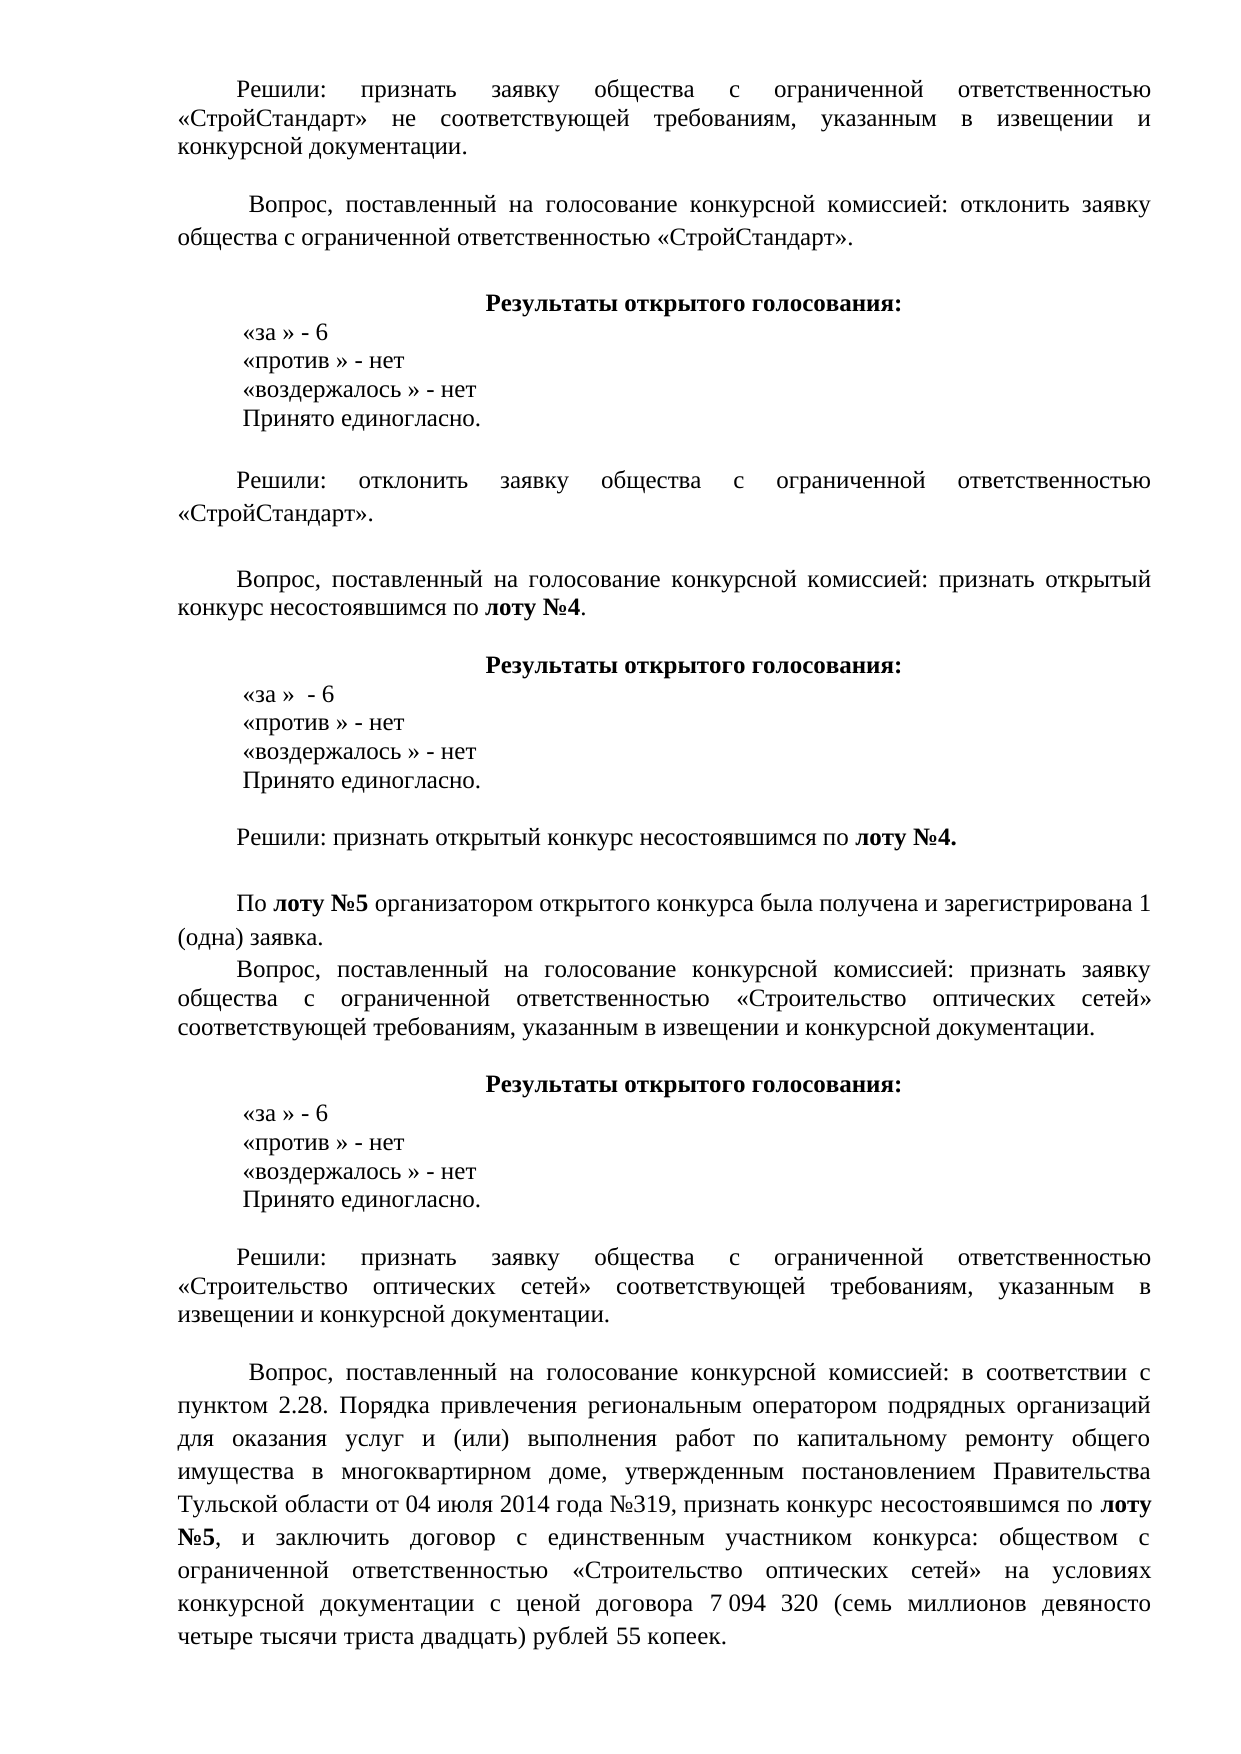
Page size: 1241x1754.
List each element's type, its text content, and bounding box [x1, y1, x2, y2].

text Вопрос, поставленный на голосование конкурсной комиссией: признать заявку общества с ограниченной ответственностью «Строительство оптических сетей» соответствующей требованиям, указанным в извещении и конкурсной документации. [177, 954, 1152, 1041]
text «за » - 6 [236, 679, 1152, 707]
list Результаты открытого голосования: [236, 288, 1152, 317]
text «воздержалось » - нет [236, 374, 1152, 403]
text Принято единогласно. [236, 1184, 1152, 1213]
text «за » - 6 [236, 317, 1152, 345]
text Принято единогласно. [236, 403, 1152, 432]
text «за » - 6 [236, 1098, 1152, 1127]
text «воздержалось » - нет [236, 1156, 1152, 1184]
text «против » - нет [236, 345, 1152, 374]
text Принято единогласно. [236, 765, 1152, 794]
list Результаты открытого голосования: [236, 650, 1152, 679]
text «воздержалось » - нет [236, 736, 1152, 765]
text Решили: признать заявку общества с ограниченной ответственностью «СтройСтандарт» не соответствующей требованиям, указанным в извещении и конкурсной документации. [177, 74, 1152, 160]
text Решили: признать заявку общества с ограниченной ответственностью «Строительство оптических сетей» соответствующей требованиям, указанным в извещении и конкурсной документации. [177, 1242, 1152, 1328]
text Вопрос, поставленный на голосование конкурсной комиссией: отклонить заявку общества с ограниченной ответственностью «СтройСтандарт». [177, 189, 1152, 251]
text Вопрос, поставленный на голосование конкурсной комиссией: признать открытый конкурс несостоявшимся по лоту №4. [177, 564, 1152, 621]
text По лоту №5 организатором открытого конкурса была получена и зарегистрирована 1 (одна) заявка. [177, 888, 1152, 950]
list Результаты открытого голосования: [236, 1069, 1152, 1098]
text «против » - нет [236, 707, 1152, 736]
text Вопрос, поставленный на голосование конкурсной комиссией: в соответствии с пунктом 2.28. Порядка привлечения региональным оператором подрядных организаций для оказания услуг и (или) выполнения работ по капитальному ремонту общего имущества в многоквартирном доме, утвержденным постановлением Правительства Тульской области от 04 июля 2014 года №319, признать конкурс несостоявшимся по лоту №5, и заключить договор с единственным участником конкурса: обществом с ограниченной ответственностью «Строительство оптических сетей» на условиях конкурсной документации с ценой договора 7 094 320 (семь миллионов девяносто четыре тысячи триста двадцать) рублей 55 копеек. [177, 1357, 1152, 1650]
text «против » - нет [236, 1127, 1152, 1156]
text Решили: признать открытый конкурс несостоявшимся по лоту №4. [177, 822, 1152, 851]
text Решили: отклонить заявку общества с ограниченной ответственностью «СтройСтандарт». [177, 465, 1152, 526]
